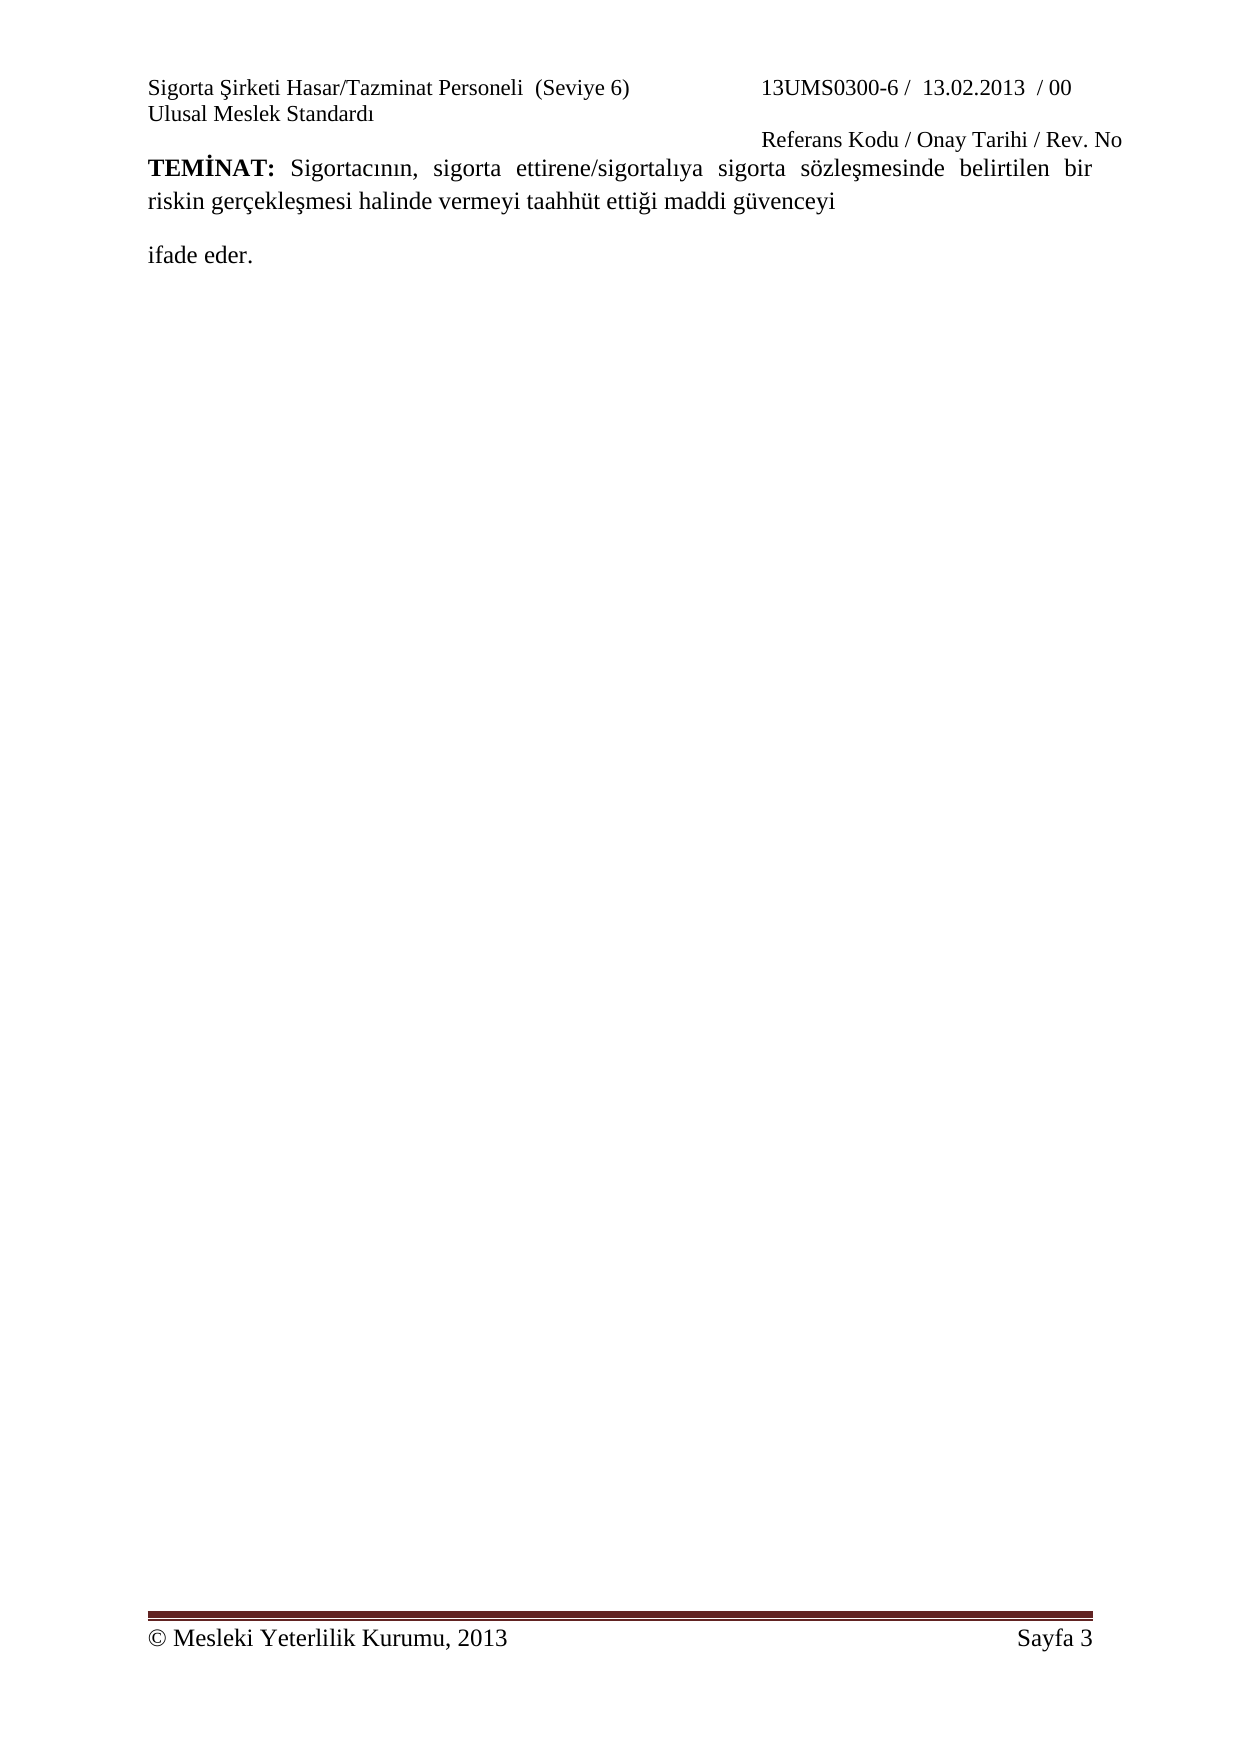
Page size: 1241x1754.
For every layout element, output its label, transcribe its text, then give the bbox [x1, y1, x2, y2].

text TEMİNAT: Sigortacının, sigorta ettirene/sigortalıya sigorta sözleşmesinde belirtilen bir riskin gerçekleşmesi halinde vermeyi taahhüt ettiği maddi güvenceyi [148, 153, 1093, 214]
text ifade eder. [148, 240, 1093, 268]
